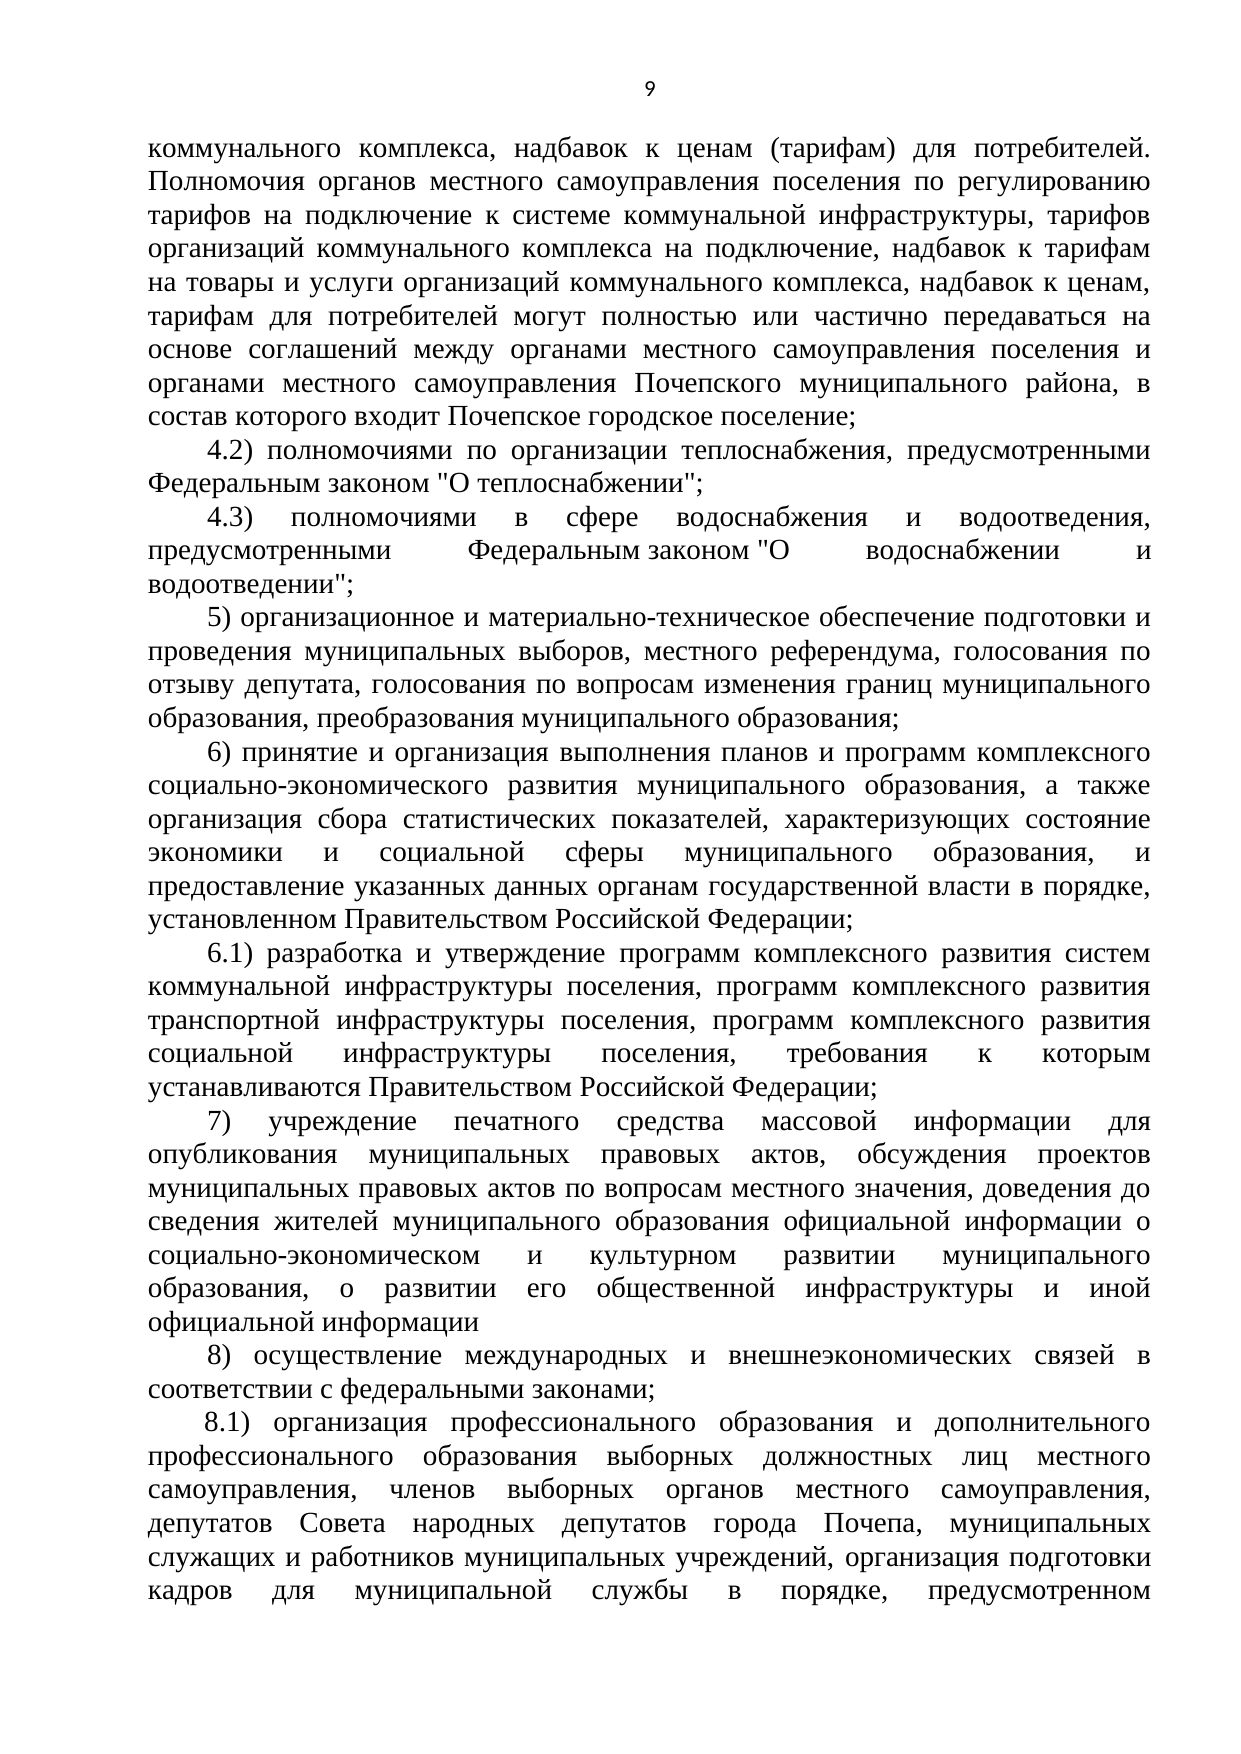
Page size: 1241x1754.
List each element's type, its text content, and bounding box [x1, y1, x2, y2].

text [148, 130, 1152, 432]
text 6) принятие и организация выполнения планов и программ комплексного социально-экономического развития муниципального образования, а также организация сбора статистических показателей, характеризующих состояние экономики и социальной сферы муниципального образования, и предоставление указанных данных органам государственной власти в порядке, установленном Правительством Российской Федерации; [148, 734, 1152, 935]
text 4.2) полномочиями по организации теплоснабжения, предусмотренными Федеральным законом "О теплоснабжении"; [148, 432, 1152, 499]
text 5) организационное и материально-техническое обеспечение подготовки и проведения муниципальных выборов, местного референдума, голосования по отзыву депутата, голосования по вопросам изменения границ муниципального образования, преобразования муниципального образования; [148, 599, 1152, 734]
text 6.1) разработка и утверждение программ комплексного развития систем коммунальной инфраструктуры поселения, программ комплексного развития транспортной инфраструктуры поселения, программ комплексного развития социальной инфраструктуры поселения, требования к которым устанавливаются Правительством Российской Федерации; [148, 935, 1152, 1103]
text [148, 1404, 1152, 1606]
text 4.3) полномочиями в сфере водоснабжения и водоотведения, предусмотренными Федеральным законом "О водоснабжении и водоотведении"; [148, 499, 1152, 599]
text 7) учреждение печатного средства массовой информации для опубликования муниципальных правовых актов, обсуждения проектов муниципальных правовых актов по вопросам местного значения, доведения до сведения жителей муниципального образования официальной информации о социально-экономическом и культурном развитии муниципального образования, о развитии его общественной инфраструктуры и иной официальной информации [148, 1103, 1152, 1337]
text 8) осуществление международных и внешнеэкономических связей в соответствии с федеральными законами; [148, 1337, 1152, 1404]
